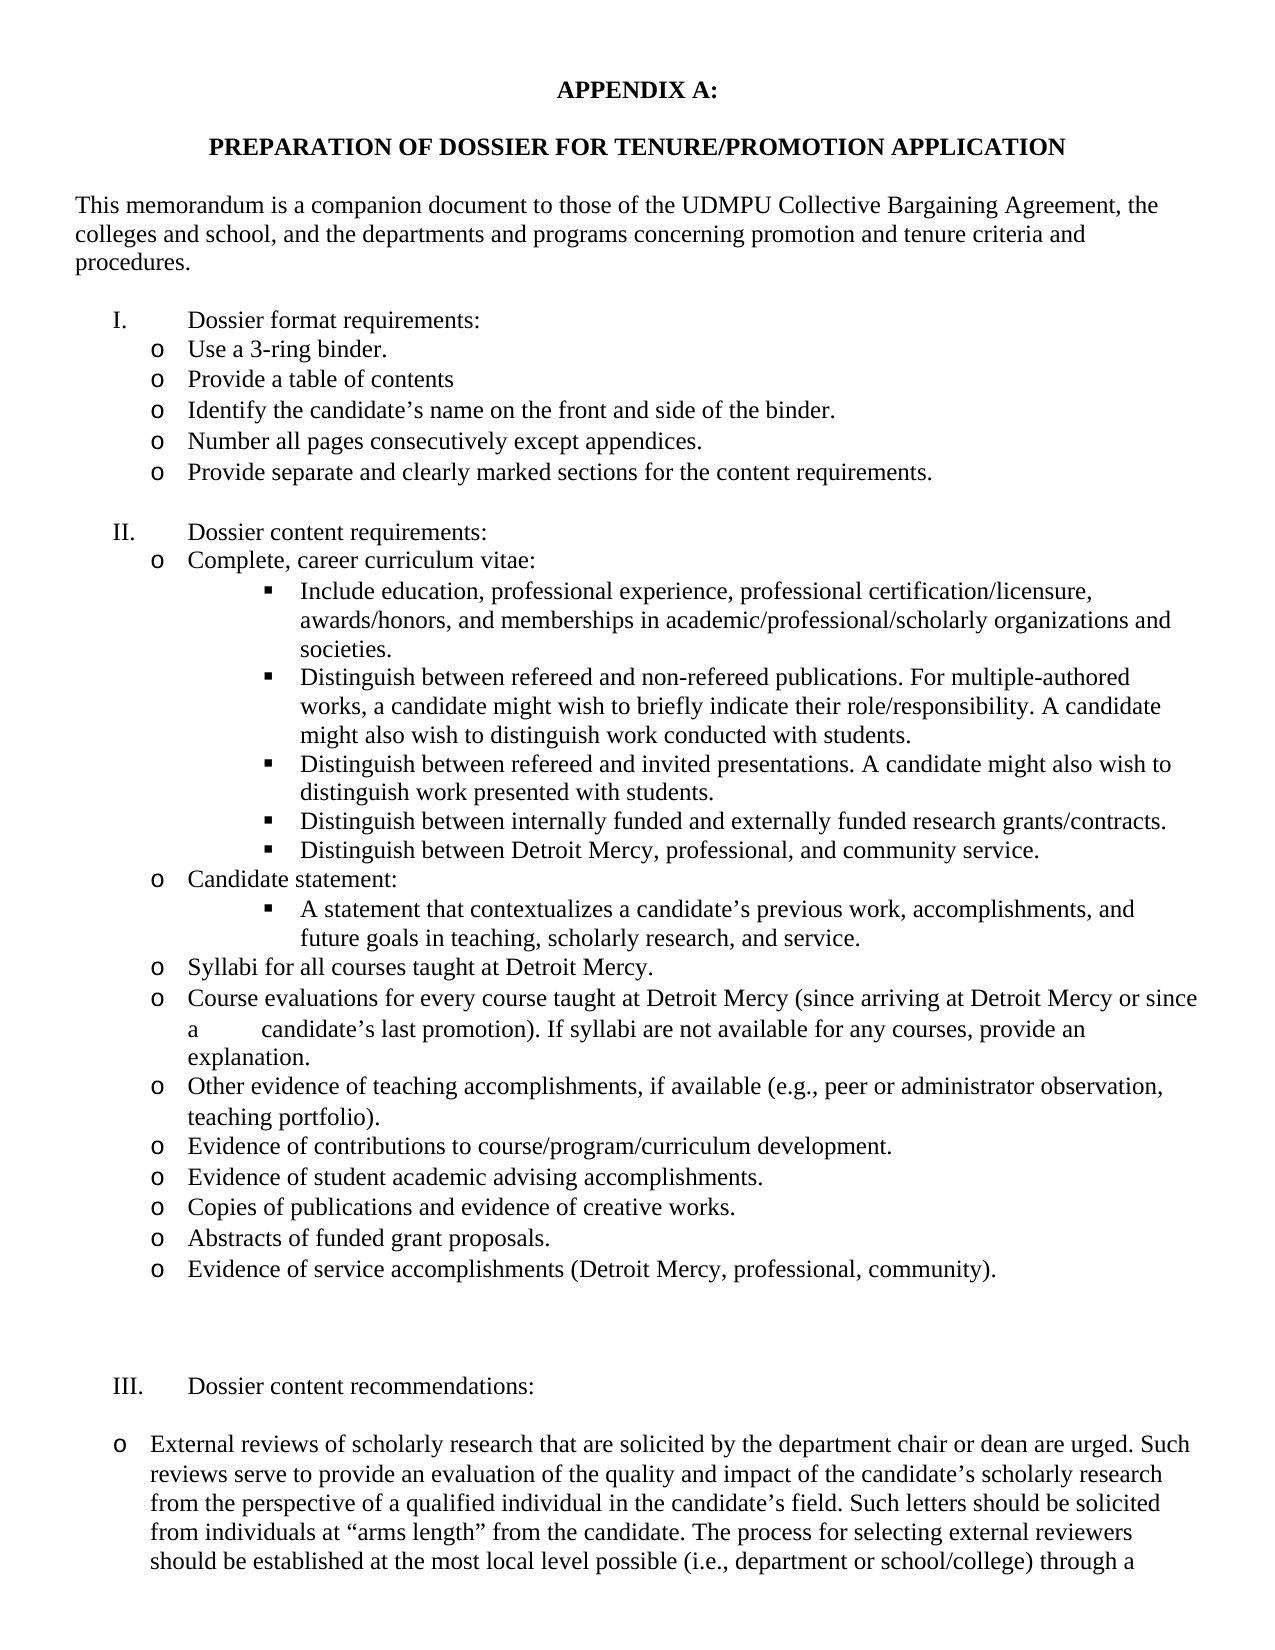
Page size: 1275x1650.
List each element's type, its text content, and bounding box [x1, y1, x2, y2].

list Syllabi for all courses taught at Detroit Mercy. [150, 952, 1200, 983]
list Provide separate and clearly marked sections for the content requirements. [150, 457, 1200, 488]
list Other evidence of teaching accomplishments, if available (e.g., peer or administrator observation, teaching portfolio). [150, 1071, 1200, 1131]
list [112, 1429, 1200, 1574]
list Evidence of service accomplishments (Detroit Mercy, professional, community). [150, 1254, 1200, 1285]
text This memorandum is a companion document to those of the UDMPU Collective Bargaining Agreement, the colleges and school, and the departments and programs concerning promotion and tenure criteria and procedures. [75, 190, 1200, 276]
list Course evaluations for every course taught at Detroit Mercy (since arriving at Detroit Mercy or since a candidate’s last promotion). If syllabi are not available for any courses, provide an explanation. [150, 983, 1200, 1071]
list Include education, professional experience, professional certification/licensure, awards/honors, and memberships in academic/professional/scholarly organizations and societies. [262, 576, 1200, 662]
list Dossier content requirements: [112, 517, 1200, 545]
list Abstracts of funded grant proposals. [150, 1223, 1200, 1254]
text APPENDIX A: [75, 75, 1200, 104]
list Use a 3-ring binder. [150, 334, 1200, 364]
list Evidence of contributions to course/program/curriculum development. [150, 1131, 1200, 1162]
list A statement that contextualizes a candidate’s previous work, accomplishments, and future goals in teaching, scholarly research, and service. [262, 894, 1200, 952]
list Dossier content recommendations: [112, 1371, 1200, 1400]
list Distinguish between internally funded and externally funded research grants/contracts. [262, 806, 1200, 835]
list Copies of publications and evidence of creative works. [150, 1192, 1200, 1223]
list Provide a table of contents [150, 364, 1200, 395]
list Identify the candidate’s name on the front and side of the binder. [150, 395, 1200, 426]
list Distinguish between refereed and invited presentations. A candidate might also wish to distinguish work presented with students. [262, 749, 1200, 806]
list Candidate statement: [150, 864, 1200, 894]
list Distinguish between Detroit Mercy, professional, and community service. [262, 835, 1200, 864]
list Number all pages consecutively except appendices. [150, 426, 1200, 457]
list Dossier format requirements: [112, 305, 1200, 334]
list Distinguish between refereed and non-refereed publications. For multiple-authored works, a candidate might wish to briefly indicate their role/responsibility. A candidate might also wish to distinguish work conducted with students. [262, 662, 1200, 749]
list Evidence of student academic advising accomplishments. [150, 1162, 1200, 1192]
text PREPARATION OF DOSSIER FOR TENURE/PROMOTION APPLICATION [75, 132, 1200, 161]
list Complete, career curriculum vitae: [150, 545, 1200, 576]
